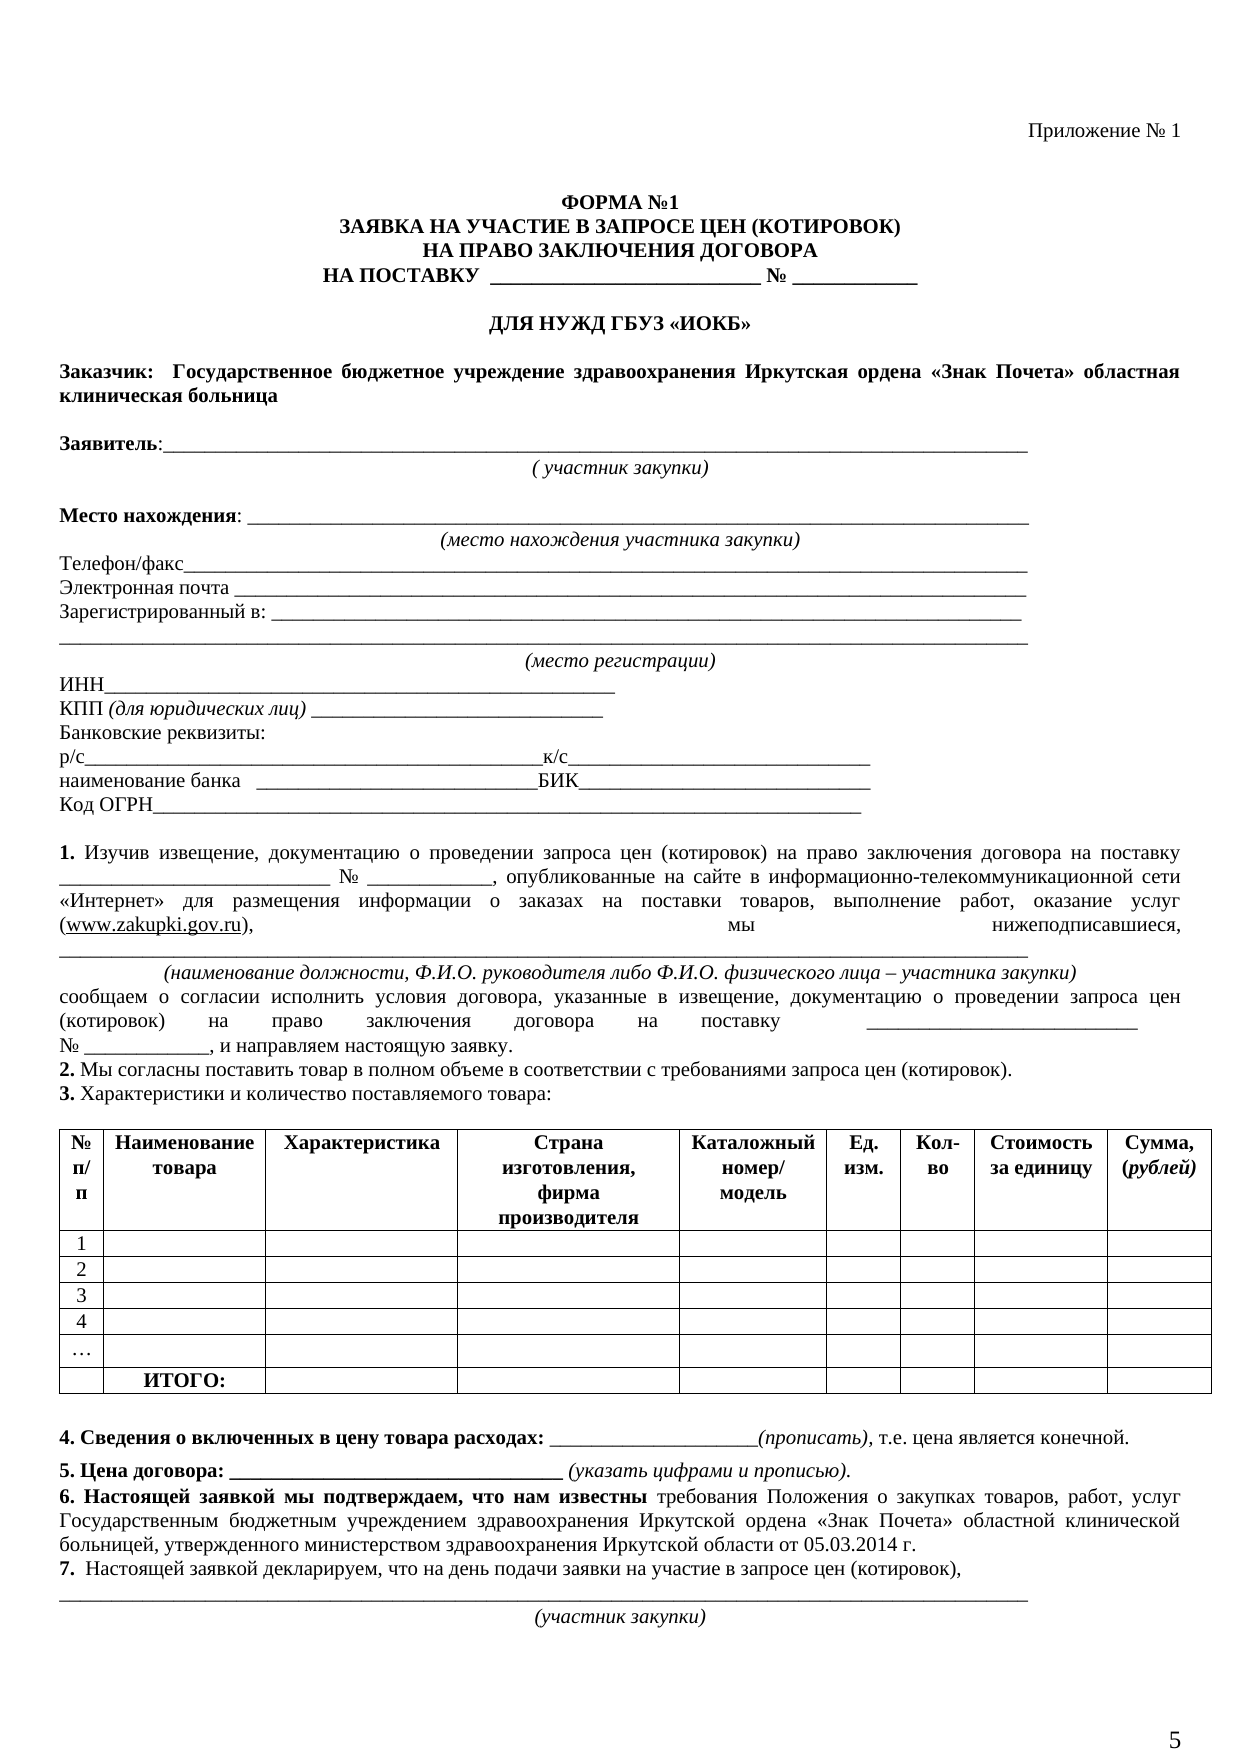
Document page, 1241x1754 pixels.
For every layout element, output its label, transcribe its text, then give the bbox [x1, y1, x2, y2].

table_cell [975, 1231, 1107, 1256]
table_cell [827, 1283, 900, 1308]
text 3. Характеристики и количество поставляемого товара: [59, 1081, 1181, 1105]
text р/с____________________________________________к/с_____________________________ [59, 744, 1181, 768]
table_cell [104, 1309, 265, 1334]
table_cell [1108, 1368, 1211, 1393]
text ИНН_________________________________________________ [59, 672, 1181, 696]
text ДЛЯ НУЖД ГБУЗ «ИОКБ» [59, 311, 1181, 335]
table_cell [458, 1368, 679, 1393]
text 5. Цена договора: ________________________________ (указать цифрами и прописью). [59, 1451, 1181, 1484]
table_cell [975, 1335, 1107, 1367]
text Кпп (для юридических лиц) ____________________________ [59, 696, 1181, 720]
table_cell [458, 1309, 679, 1334]
table_cell [458, 1335, 679, 1367]
table_cell [104, 1335, 265, 1367]
table_cell [458, 1283, 679, 1308]
table_cell [975, 1368, 1107, 1393]
table_cell [104, 1283, 265, 1308]
table_header № п/п [60, 1130, 103, 1230]
table_cell [104, 1257, 265, 1282]
table_cell [458, 1257, 679, 1282]
table_cell [901, 1368, 974, 1393]
table_cell [680, 1283, 826, 1308]
text сообщаем о согласии исполнить условия договора, указанные в извещение, документацию о проведении запроса цен (котировок) на право заключения договора на поставку __________________________ № ____________, и направляем настоящую заявку. [59, 984, 1182, 1057]
table_cell [901, 1309, 974, 1334]
text Зарегистрированный в: ________________________________________________________________________ [59, 599, 1181, 623]
text (место нахождения участника закупки) [59, 527, 1181, 551]
table_cell [104, 1231, 265, 1256]
table_cell ИТОГО: [104, 1368, 265, 1393]
table_cell [60, 1368, 103, 1393]
table_cell … [60, 1335, 103, 1367]
table_cell [1108, 1257, 1211, 1282]
table_header Наименование товара [104, 1130, 265, 1230]
table_cell [975, 1257, 1107, 1282]
text _____________________________________________________________________________________________ [59, 623, 1181, 647]
text Телефон/факс_________________________________________________________________________________ [59, 551, 1181, 575]
text Приложение № 1 [59, 118, 1181, 142]
table_cell [1108, 1283, 1211, 1308]
table_cell [1108, 1335, 1211, 1367]
text 7. Настоящей заявкой декларируем, что на день подачи заявки на участие в запросе цен (котировок), _____________________________________________________________________________________________ [59, 1556, 1181, 1604]
table_cell 3 [60, 1283, 103, 1308]
table_cell [827, 1368, 900, 1393]
table_header Кол-во [901, 1130, 974, 1230]
table_cell [266, 1309, 457, 1334]
table_cell [1108, 1309, 1211, 1334]
table_cell [901, 1257, 974, 1282]
text 6. Настоящей заявкой мы подтверждаем, что нам известны требования Положения о закупках товаров, работ, услуг Государственным бюджетным учреждением здравоохранения Иркутской ордена «Знак Почета» областной клинической больницей, утвержденного министерством здравоохранения Иркутской области от 05.03.2014 г. [59, 1484, 1181, 1556]
text ФОРМА №1 [59, 190, 1181, 214]
table_cell [266, 1368, 457, 1393]
text (место регистрации) [59, 647, 1181, 672]
text (участник закупки) [59, 1604, 1181, 1628]
table_cell [1108, 1231, 1211, 1256]
table_header Страна изготовления, фирма производителя [458, 1130, 679, 1230]
table_header Каталожный номер/ модель [680, 1130, 826, 1230]
table_cell 4 [60, 1309, 103, 1334]
table_cell [827, 1257, 900, 1282]
text Электронная почта ____________________________________________________________________________ [59, 575, 1181, 599]
table_cell [901, 1335, 974, 1367]
table_cell [827, 1231, 900, 1256]
table_cell [680, 1309, 826, 1334]
text НА ПОСТАВКУ __________________________ № ____________ [59, 262, 1181, 287]
table_header Сумма, (рублей) [1108, 1130, 1211, 1230]
table_header Характеристика [266, 1130, 457, 1230]
text 2. Мы согласны поставить товар в полном объеме в соответствии с требованиями запроса цен (котировок). [59, 1057, 1182, 1081]
table_cell [901, 1283, 974, 1308]
text Место нахождения: ___________________________________________________________________________ [59, 503, 1181, 527]
table_cell [266, 1231, 457, 1256]
table_cell [827, 1335, 900, 1367]
table_cell [266, 1283, 457, 1308]
text (наименование должности, Ф.И.О. руководителя либо Ф.И.О. физического лица – участника закупки) [59, 960, 1181, 984]
table_cell 2 [60, 1257, 103, 1282]
text наименование банка ___________________________БИК____________________________ [59, 768, 1181, 792]
table_cell [266, 1257, 457, 1282]
table_cell [266, 1335, 457, 1367]
text ЗАЯВКА НА УЧАСТИЕ В ЗАПРОСЕ ЦЕН (КОТИРОВОК) [59, 214, 1181, 238]
text Банковские реквизиты: [59, 720, 1181, 744]
text 1. Изучив извещение, документацию о проведении запроса цен (котировок) на право заключения договора на поставку __________________________ № ____________, опубликованные на сайте в информационно-телекоммуникационной сети «Интернет» для размещения информации о заказах на поставки товаров, выполнение работ, оказание услуг (www.zakupki.gov.ru), мы нижеподписавшиеся, _____________________________________________________________________________________________ [59, 840, 1181, 960]
table_cell [901, 1231, 974, 1256]
table_header Стоимость за единицу [975, 1130, 1107, 1230]
table_cell [975, 1283, 1107, 1308]
table_cell [458, 1231, 679, 1256]
text НА ПРАВО ЗАКЛЮЧЕНИЯ ДОГОВОРА [59, 238, 1181, 262]
text 4. Сведения о включенных в цену товара расходах: ____________________(прописать), т.е. цена является конечной. [59, 1418, 1181, 1451]
table_header Ед. изм. [827, 1130, 900, 1230]
table_cell [680, 1335, 826, 1367]
text ( участник закупки) [59, 455, 1181, 479]
table_cell [680, 1257, 826, 1282]
table_cell [680, 1231, 826, 1256]
table_cell [680, 1368, 826, 1393]
text Код ОГРН____________________________________________________________________ [59, 792, 1181, 816]
text Заявитель:___________________________________________________________________________________ [59, 431, 1181, 455]
table_cell 1 [60, 1231, 103, 1256]
text Заказчик: Государственное бюджетное учреждение здравоохранения Иркутская ордена «Знак Почета» областная клиническая больница [59, 359, 1181, 407]
table_cell [827, 1309, 900, 1334]
table_cell [975, 1309, 1107, 1334]
